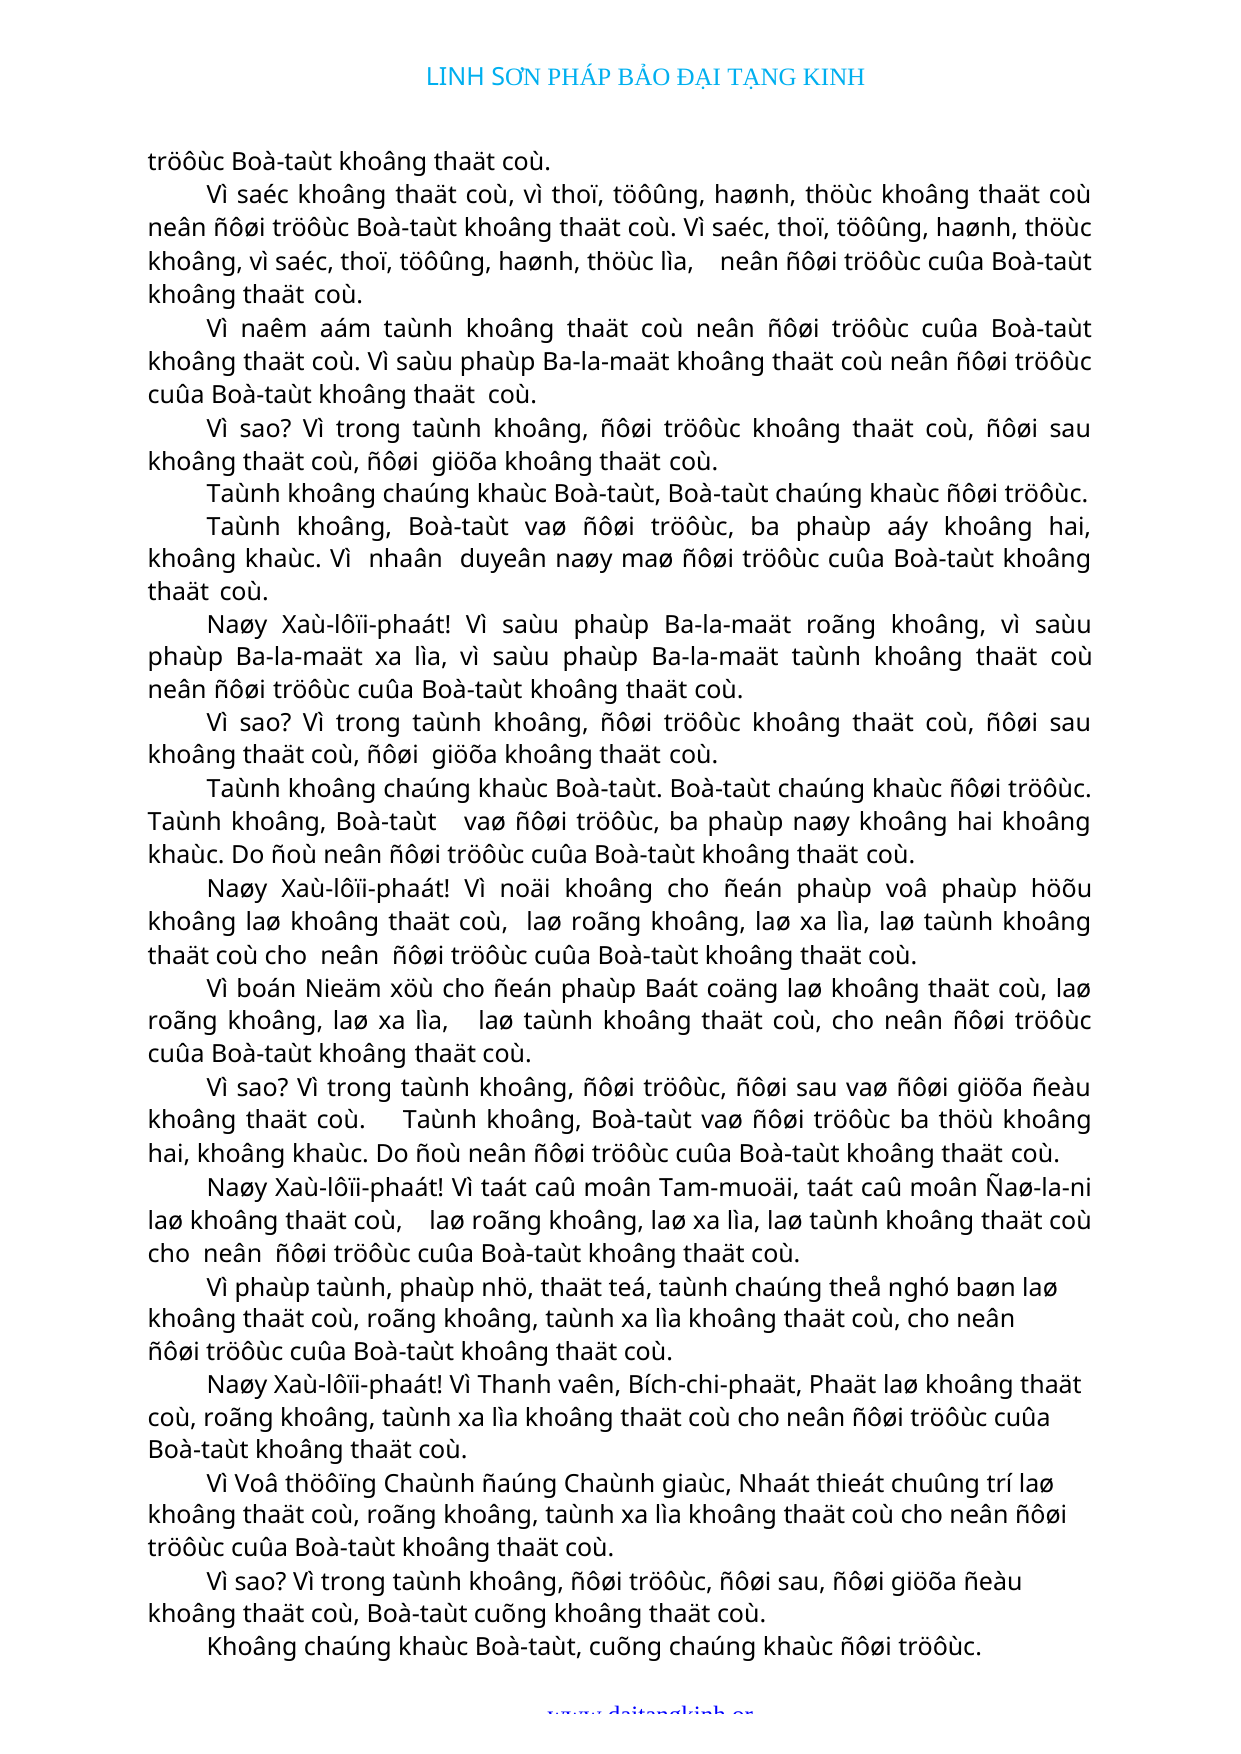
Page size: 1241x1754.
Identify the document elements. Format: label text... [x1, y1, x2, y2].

text Vì saéc khoâng thaät coù, vì thoï, töôûng, haønh, thöùc khoâng thaät coù neân ñôøi tröôùc Boà-taùt khoâng thaät coù. Vì saéc, thoï, töôûng, haønh, thöùc khoâng, vì saéc, thoï, töôûng, haønh, thöùc lìa, neân ñôøi tröôùc cuûa Boà-taùt khoâng thaät coù. [147, 177, 1093, 311]
text Vì sao? Vì trong taùnh khoâng, ñôøi tröôùc, ñôøi sau vaø ñôøi giöõa ñeàu khoâng thaät coù. Taùnh khoâng, Boà-taùt vaø ñôøi tröôùc ba thöù khoâng hai, khoâng khaùc. Do ñoù neân ñôøi tröôùc cuûa Boà-taùt khoâng thaät coù. [147, 1069, 1093, 1170]
text Vì boán Nieäm xöù cho ñeán phaùp Baát coäng laø khoâng thaät coù, laø roãng khoâng, laø xa lìa, laø taùnh khoâng thaät coù, cho neân ñôøi tröôùc cuûa Boà-taùt khoâng thaät coù. [147, 971, 1093, 1069]
text Vì sao? Vì trong taùnh khoâng, ñôøi tröôùc, ñôøi sau, ñôøi giöõa ñeàu khoâng thaät coù, Boà-taùt cuõng khoâng thaät coù. [147, 1564, 1105, 1629]
text Naøy Xaù-lôïi-phaát! Vì saùu phaùp Ba-la-maät roãng khoâng, vì saùu phaùp Ba-la-maät xa lìa, vì saùu phaùp Ba-la-maät taùnh khoâng thaät coù neân ñôøi tröôùc cuûa Boà-taùt khoâng thaät coù. [147, 607, 1093, 705]
text Vì sao? Vì trong taùnh khoâng, ñôøi tröôùc khoâng thaät coù, ñôøi sau khoâng thaät coù, ñôøi giöõa khoâng thaät coù. [147, 706, 1093, 771]
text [147, 1629, 1069, 1662]
text Vì phaùp taùnh, phaùp nhö, thaät teá, taùnh chaúng theå nghó baøn laø khoâng thaät coù, roãng khoâng, taùnh xa lìa khoâng thaät coù, cho neân ñôøi tröôùc cuûa Boà-taùt khoâng thaät coù. [147, 1270, 1069, 1368]
text Naøy Xaù-lôïi-phaát! Vì taát caû moân Tam-muoäi, taát caû moân Ñaø-la-ni laø khoâng thaät coù, laø roãng khoâng, laø xa lìa, laø taùnh khoâng thaät coù cho neân ñôøi tröôùc cuûa Boà-taùt khoâng thaät coù. [147, 1170, 1093, 1270]
text Naøy Xaù-lôïi-phaát! Vì Thanh vaên, Bích-chi-phaät, Phaät laø khoâng thaät coù, roãng khoâng, taùnh xa lìa khoâng thaät coù cho neân ñôøi tröôùc cuûa Boà-taùt khoâng thaät coù. [147, 1368, 1105, 1466]
text Taùnh khoâng, Boà-taùt vaø ñôøi tröôùc, ba phaùp aáy khoâng hai, khoâng khaùc. Vì nhaân duyeân naøy maø ñôøi tröôùc cuûa Boà-taùt khoâng thaät coù. [147, 509, 1093, 607]
text Naøy Xaù-lôïi-phaát! Vì noäi khoâng cho ñeán phaùp voâ phaùp höõu khoâng laø khoâng thaät coù, laø roãng khoâng, laø xa lìa, laø taùnh khoâng thaät coù cho neân ñôøi tröôùc cuûa Boà-taùt khoâng thaät coù. [147, 871, 1093, 971]
text Taùnh khoâng chaúng khaùc Boà-taùt. Boà-taùt chaúng khaùc ñôøi tröôùc. Taùnh khoâng, Boà-taùt vaø ñôøi tröôùc, ba phaùp naøy khoâng hai khoâng khaùc. Do ñoù neân ñôøi tröôùc cuûa Boà-taùt khoâng thaät coù. [147, 771, 1093, 871]
text Vì sao? Vì trong taùnh khoâng, ñôøi tröôùc khoâng thaät coù, ñôøi sau khoâng thaät coù, ñôøi giöõa khoâng thaät coù. [147, 411, 1093, 478]
text Vì naêm aám taùnh khoâng thaät coù neân ñôøi tröôùc cuûa Boà-taùt khoâng thaät coù. Vì saùu phaùp Ba-la-maät khoâng thaät coù neân ñôøi tröôùc cuûa Boà-taùt khoâng thaät coù. [147, 311, 1093, 411]
text Taùnh khoâng chaúng khaùc Boà-taùt, Boà-taùt chaúng khaùc ñôøi tröôùc. [206, 478, 1105, 509]
text tröôùc Boà-taùt khoâng thaät coù. [147, 145, 1105, 177]
text Vì Voâ thöôïng Chaùnh ñaúng Chaùnh giaùc, Nhaát thieát chuûng trí laø khoâng thaät coù, roãng khoâng, taùnh xa lìa khoâng thaät coù cho neân ñôøi tröôùc cuûa Boà-taùt khoâng thaät coù. [147, 1466, 1105, 1564]
